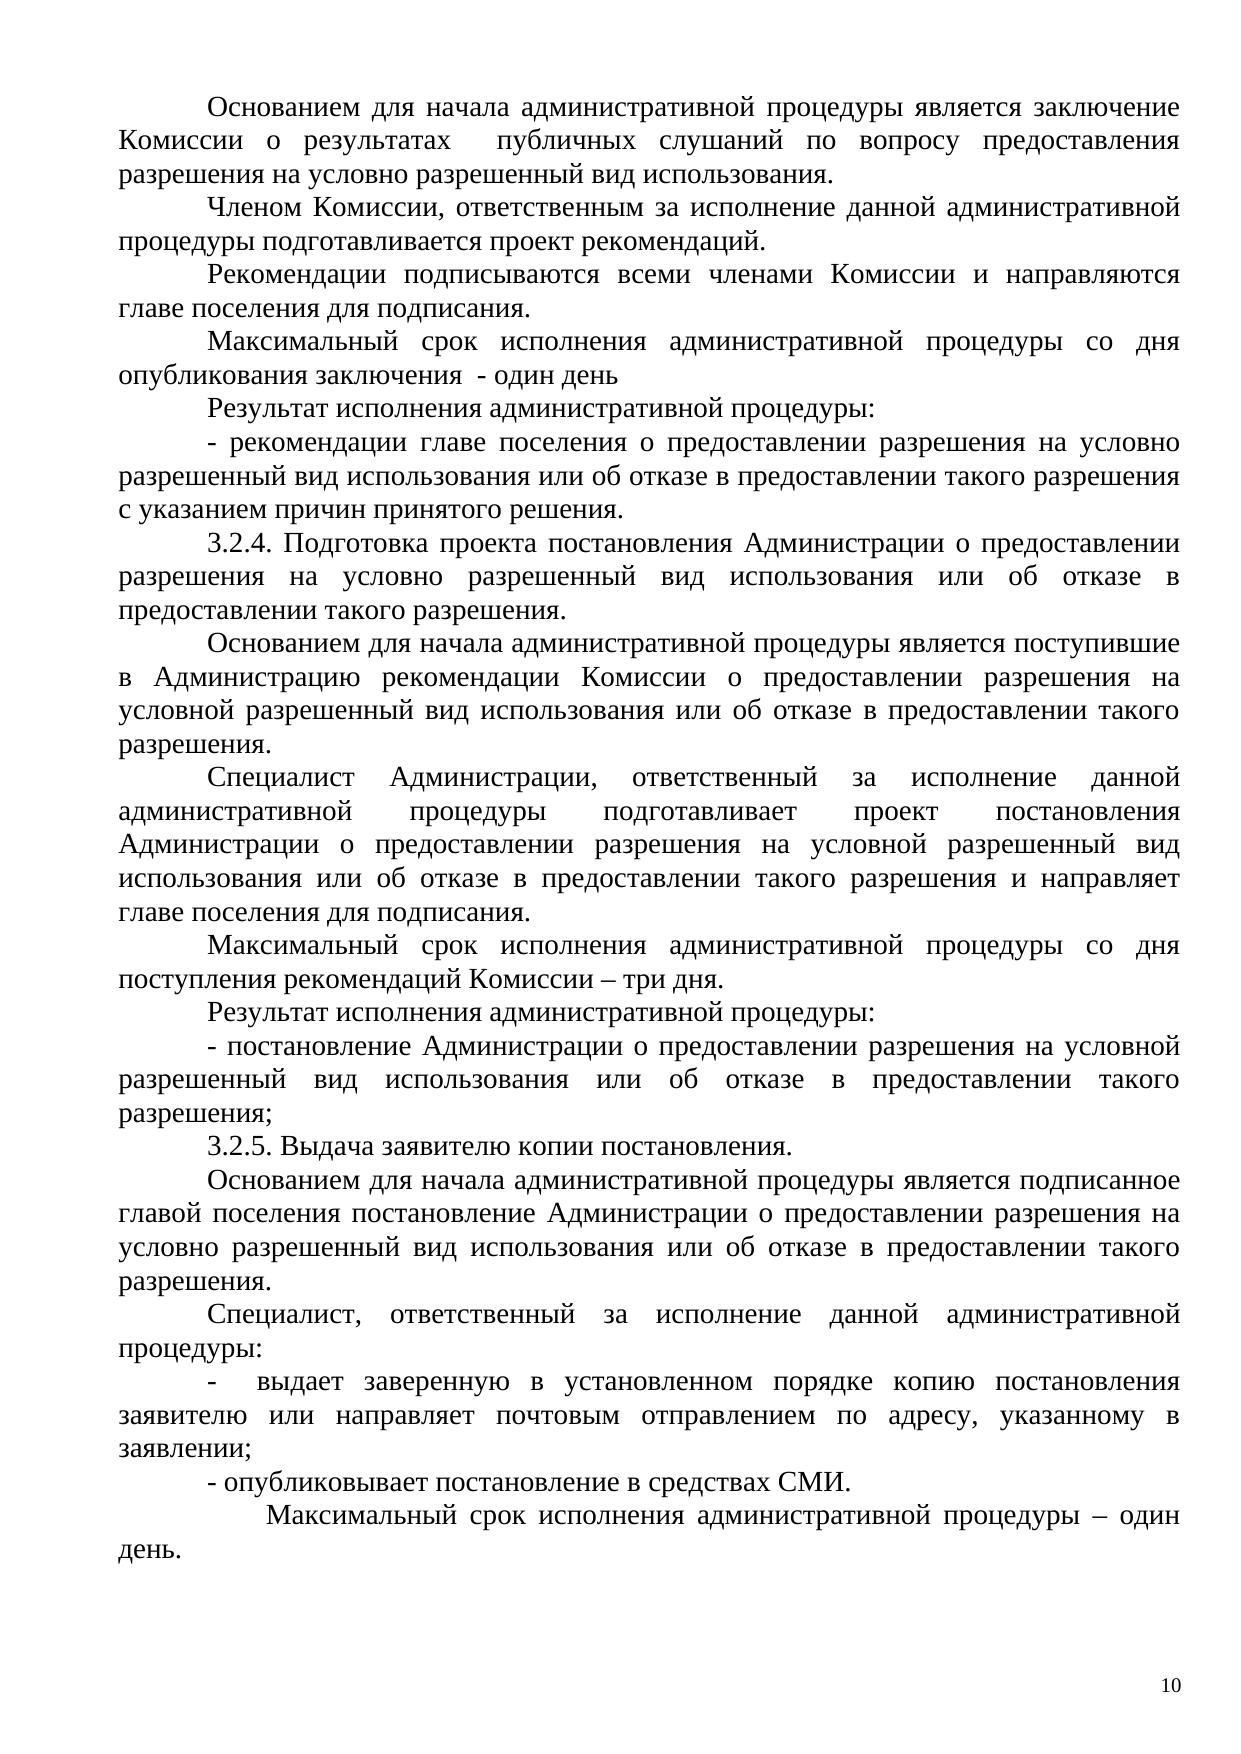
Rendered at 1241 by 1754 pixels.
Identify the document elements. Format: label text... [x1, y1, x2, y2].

text Результат исполнения административной процедуры: [118, 994, 1181, 1028]
text - рекомендации главе поселения о предоставлении разрешения на условно разрешенный вид использования или об отказе в предоставлении такого разрешения с указанием причин принятого решения. [118, 424, 1181, 525]
text Основанием для начала административной процедуры является подписанное главой поселения постановление Администрации о предоставлении разрешения на условно разрешенный вид использования или об отказе в предоставлении такого разрешения. [118, 1162, 1181, 1296]
text - опубликовывает постановление в средствах СМИ. [118, 1464, 1181, 1497]
text Членом Комиссии, ответственным за исполнение данной административной процедуры подготавливается проект рекомендаций. [118, 189, 1181, 256]
text Рекомендации подписываются всеми членами Комиссии и направляются главе поселения для подписания. [118, 256, 1181, 323]
text Специалист Администрации, ответственный за исполнение данной административной процедуры подготавливает проект постановления Администрации о предоставлении разрешения на условной разрешенный вид использования или об отказе в предоставлении такого разрешения и направляет главе поселения для подписания. [118, 759, 1181, 927]
text Основанием для начала административной процедуры является заключение Комиссии о результатах публичных слушаний по вопросу предоставления разрешения на условно разрешенный вид использования. [118, 89, 1181, 189]
text Специалист, ответственный за исполнение данной административной процедуры: [118, 1296, 1181, 1363]
text 3.2.5. Выдача заявителю копии постановления. [118, 1128, 1181, 1162]
text Максимальный срок исполнения административной процедуры со дня опубликования заключения - один день [118, 323, 1181, 391]
text Максимальный срок исполнения административной процедуры – один день. [118, 1497, 1181, 1564]
text Результат исполнения административной процедуры: [118, 391, 1181, 424]
text - постановление Администрации о предоставлении разрешения на условной разрешенный вид использования или об отказе в предоставлении такого разрешения; [118, 1028, 1181, 1128]
text Максимальный срок исполнения административной процедуры со дня поступления рекомендаций Комиссии – три дня. [118, 927, 1181, 994]
text Основанием для начала административной процедуры является поступившие в Администрацию рекомендации Комиссии о предоставлении разрешения на условной разрешенный вид использования или об отказе в предоставлении такого разрешения. [118, 625, 1181, 759]
text 3.2.4. Подготовка проекта постановления Администрации о предоставлении разрешения на условно разрешенный вид использования или об отказе в предоставлении такого разрешения. [118, 525, 1181, 625]
text - выдает заверенную в установленном порядке копию постановления заявителю или направляет почтовым отправлением по адресу, указанному в заявлении; [118, 1363, 1181, 1464]
